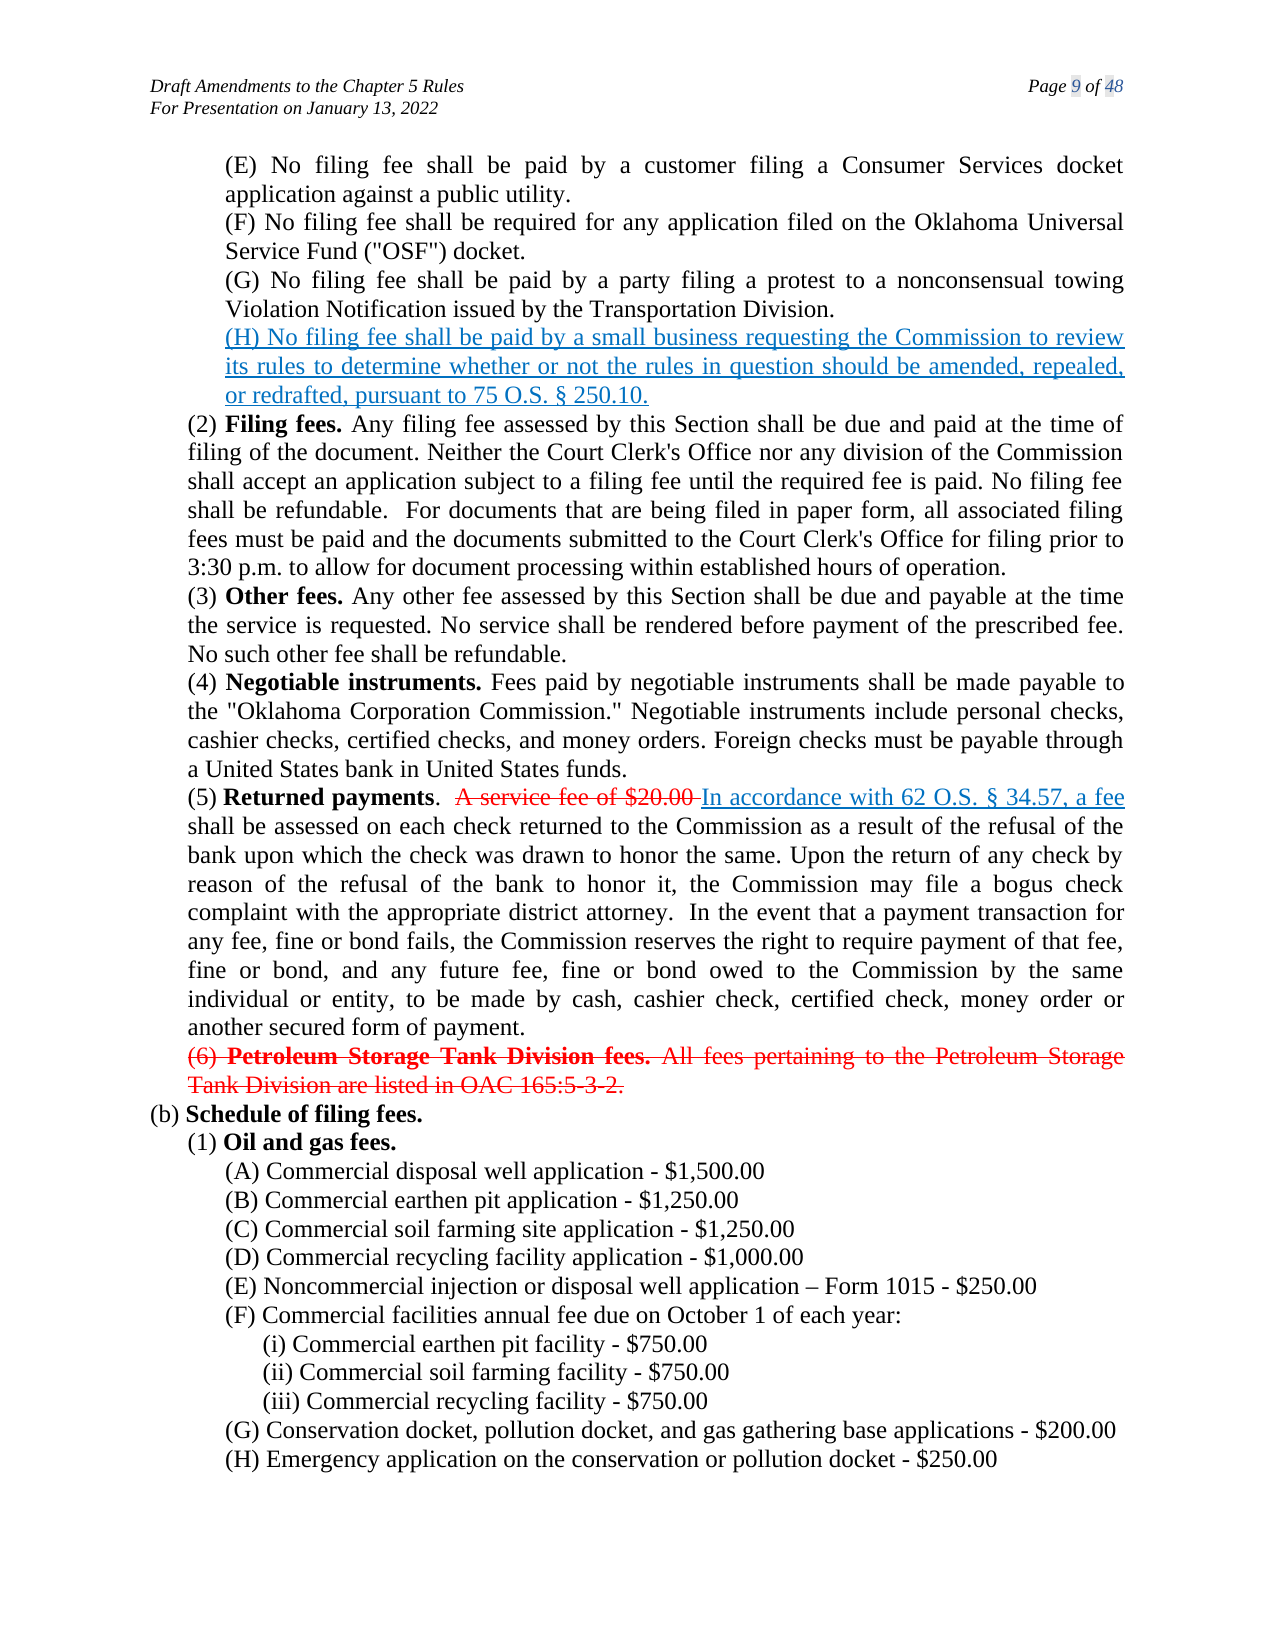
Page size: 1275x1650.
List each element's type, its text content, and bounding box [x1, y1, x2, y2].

text (ii) Commercial soil farming facility - $750.00 [262, 1357, 1125, 1386]
text (H) No filing fee shall be paid by a small business requesting the Commission to review its rules to determine whether or not the rules in question should be amended, repealed, or redrafted, pursuant to 75 O.S. § 250.10. [225, 322, 1125, 347]
text (G) No filing fee shall be paid by a party filing a protest to a nonconsensual towing Violation Notification issued by the Transportation Division. [225, 265, 1125, 322]
text (G) Conservation docket, pollution docket, and gas gathering base applications - $200.00 [225, 1415, 1125, 1444]
text (A) Commercial disposal well application - $1,500.00 [225, 1156, 1125, 1185]
text (3) Other fees. Any other fee assessed by this Section shall be due and payable at the time the service is requested. No service shall be rendered before payment of the prescribed fee. No such other fee shall be refundable. [187, 581, 1125, 667]
text (6) Petroleum Storage Tank Division fees. All fees pertaining to the Petroleum Storage Tank Division are listed in OAC 165:5-3-2. [187, 1041, 1125, 1057]
text (6) Petroleum Storage Tank Division fees. All fees pertaining to the Petroleum Storage Tank Division are listed in OAC 165:5-3-2. [187, 1058, 1125, 1099]
text (b) Schedule of filing fees. [150, 1099, 1125, 1127]
text (F) No filing fee shall be required for any application filed on the Oklahoma Universal Service Fund ("OSF") docket. [225, 207, 1125, 265]
text (5) Returned payments. A service fee of $20.00 In accordance with 62 O.S. § 34.57, a fee shall be assessed on each check returned to the Commission as a result of the refusal of the bank upon which the check was drawn to honor the same. Upon the return of any check by reason of the refusal of the bank to honor it, the Commission may file a bogus check complaint with the appropriate district attorney. In the event that a payment transaction for any fee, fine or bond fails, the Commission reserves the right to require payment of that fee, fine or bond, and any future fee, fine or bond owed to the Commission by the same individual or entity, to be made by cash, cashier check, certified check, money order or another secured form of payment. [187, 782, 1125, 1041]
text (H) Emergency application on the conservation or pollution docket - $250.00 [225, 1444, 1125, 1472]
text (C) Commercial soil farming site application - $1,250.00 [225, 1214, 1125, 1242]
text (E) Noncommercial injection or disposal well application – Form 1015 - $250.00 [225, 1271, 1125, 1300]
text (4) Negotiable instruments. Fees paid by negotiable instruments shall be made payable to the "Oklahoma Corporation Commission." Negotiable instruments include personal checks, cashier checks, certified checks, and money orders. Foreign checks must be payable through a United States bank in United States funds. [187, 667, 1125, 782]
text (H) No filing fee shall be paid by a small business requesting the Commission to review its rules to determine whether or not the rules in question should be amended, repealed, or redrafted, pursuant to 75 O.S. § 250.10. [225, 378, 1125, 409]
text (i) Commercial earthen pit facility - $750.00 [262, 1329, 1125, 1357]
text (D) Commercial recycling facility application - $1,000.00 [225, 1242, 1125, 1271]
text (2) Filing fees. Any filing fee assessed by this Section shall be due and paid at the time of filing of the document. Neither the Court Clerk's Office nor any division of the Commission shall accept an application subject to a filing fee until the required fee is paid. No filing fee shall be refundable. For documents that are being filed in paper form, all associated filing fees must be paid and the documents submitted to the Court Clerk's Office for filing prior to 3:30 p.m. to allow for document processing within established hours of operation. [187, 409, 1125, 581]
text (F) Commercial facilities annual fee due on October 1 of each year: [225, 1300, 1125, 1329]
text (B) Commercial earthen pit application - $1,250.00 [225, 1185, 1125, 1214]
text (H) No filing fee shall be paid by a small business requesting the Commission to review its rules to determine whether or not the rules in question should be amended, repealed, or redrafted, pursuant to 75 O.S. § 250.10. [225, 349, 1125, 376]
text (E) No filing fee shall be paid by a customer filing a Consumer Services docket application against a public utility. [225, 150, 1125, 207]
text (1) Oil and gas fees. [150, 1127, 1125, 1156]
text (iii) Commercial recycling facility - $750.00 [262, 1386, 1125, 1415]
